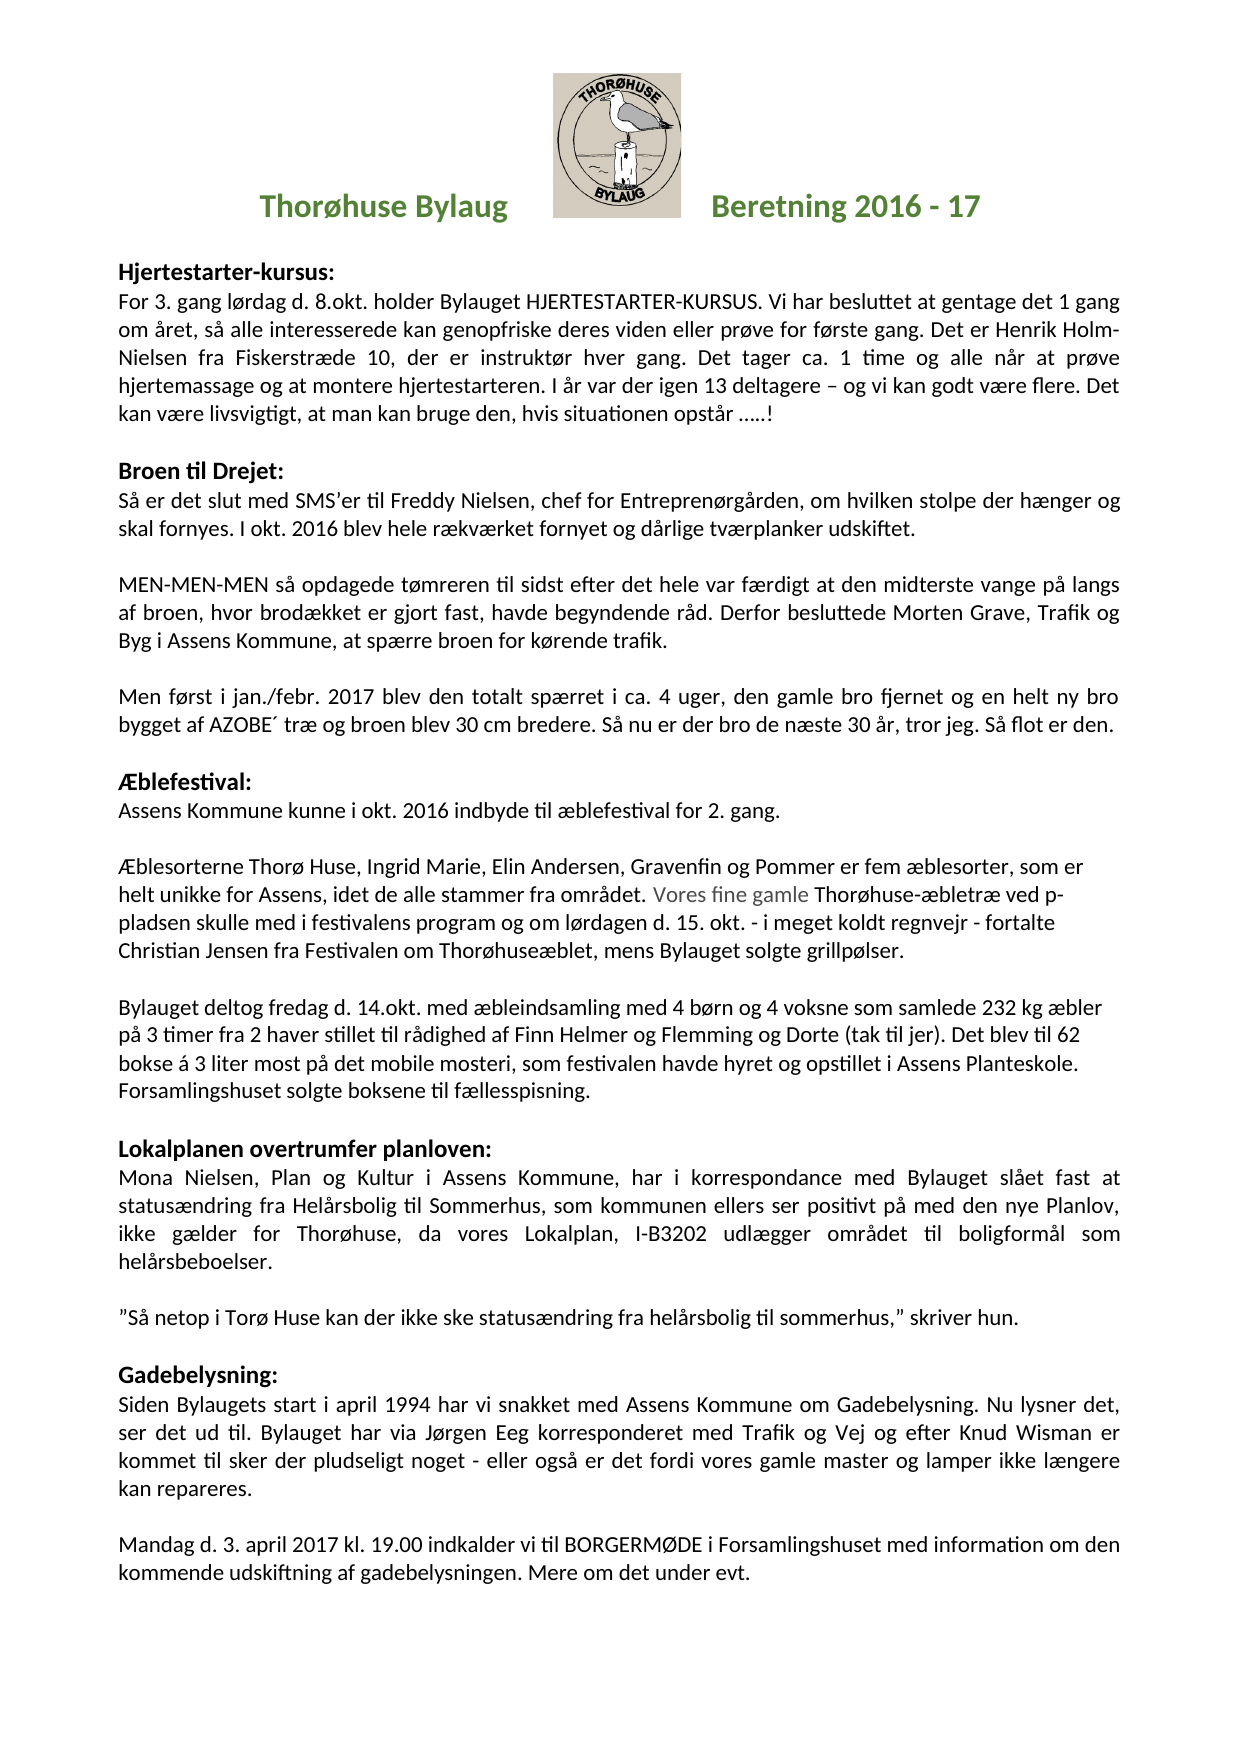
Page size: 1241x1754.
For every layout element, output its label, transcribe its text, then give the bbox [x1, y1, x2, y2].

text Gadebelysning: [118, 1359, 1122, 1390]
text MEN-MEN-MEN så opdagede tømreren til sidst efter det hele var færdigt at den midterste vange på langs af broen, hvor brodækket er gjort fast, havde begyndende råd. Derfor besluttede Morten Grave, Trafik og Byg i Assens Kommune, at spærre broen for kørende trafik. [118, 570, 1122, 654]
text Bylauget deltog fredag d. 14.okt. med æbleindsamling med 4 børn og 4 voksne som samlede 232 kg æbler på 3 timer fra 2 haver stillet til rådighed af Finn Helmer og Flemming og Dorte (tak til jer). Det blev til 62 bokse á 3 liter most på det mobile mosteri, som festivalen havde hyret og opstillet i Assens Planteskole. [118, 993, 1122, 1077]
text Mandag d. 3. april 2017 kl. 19.00 indkalder vi til BORGERMØDE i Forsamlingshuset med information om den kommende udskiftning af gadebelysningen. Mere om det under evt. [118, 1530, 1122, 1586]
text Så er det slut med SMS’er til Freddy Nielsen, chef for Entreprenørgården, om hvilken stolpe der hænger og skal fornyes. I okt. 2016 blev hele rækværket fornyet og dårlige tværplanker udskiftet. [118, 486, 1122, 542]
text Assens Kommune kunne i okt. 2016 indbyde til æblefestival for 2. gang. [118, 796, 1122, 824]
text Men først i jan./febr. 2017 blev den totalt spærret i ca. 4 uger, den gamle bro fjernet og en helt ny bro bygget af AZOBE´ træ og broen blev 30 cm bredere. Så nu er der bro de næste 30 år, tror jeg. Så flot er den. [118, 682, 1122, 738]
text Mona Nielsen, Plan og Kultur i Assens Kommune, har i korrespondance med Bylauget slået fast at statusændring fra Helårsbolig til Sommerhus, som kommunen ellers ser positivt på med den nye Planlov, ikke gælder for Thorøhuse, da vores Lokalplan, I-B3202 udlægger området til boligformål som helårsbeboelser. [118, 1163, 1122, 1275]
text Broen til Drejet: [118, 455, 1122, 486]
text Forsamlingshuset solgte boksene til fællesspisning. [118, 1077, 1122, 1105]
text Æblesorterne Thorø Huse, Ingrid Marie, Elin Andersen, Gravenfin og Pommer er fem æblesorter, som er helt unikke for Assens, idet de alle stammer fra området. Vores fine gamle Thorøhuse-æbletræ ved p-pladsen skulle med i festivalens program og om lørdagen d. 15. okt. - i meget koldt regnvejr - fortalte Christian Jensen fra Festivalen om Thorøhuseæblet, mens Bylauget solgte grillpølser. [118, 852, 1122, 964]
picture [553, 73, 682, 218]
text ”Så netop i Torø Huse kan der ikke ske statusændring fra helårsbolig til sommerhus,” skriver hun. [118, 1303, 1122, 1331]
text Æblefestival: [118, 766, 1122, 796]
text Lokalplanen overtrumfer planloven: [118, 1133, 1122, 1163]
text Siden Bylaugets start i april 1994 har vi snakket med Assens Kommune om Gadebelysning. Nu lysner det, ser det ud til. Bylauget har via Jørgen Eeg korresponderet med Trafik og Vej og efter Knud Wisman er kommet til sker der pludseligt noget - eller også er det fordi vores gamle master og lamper ikke længere kan repareres. [118, 1390, 1122, 1502]
text Hjertestarter-kursus: [118, 257, 1122, 287]
text For 3. gang lørdag d. 8.okt. holder Bylauget HJERTESTARTER-KURSUS. Vi har besluttet at gentage det 1 gang om året, så alle interesserede kan genopfriske deres viden eller prøve for første gang. Det er Henrik Holm-Nielsen fra Fiskerstræde 10, der er instruktør hver gang. Det tager ca. 1 time og alle når at prøve hjertemassage og at montere hjertestarteren. I år var der igen 13 deltagere – og vi kan godt være flere. Det kan være livsvigtigt, at man kan bruge den, hvis situationen opstår …..! [118, 287, 1122, 427]
